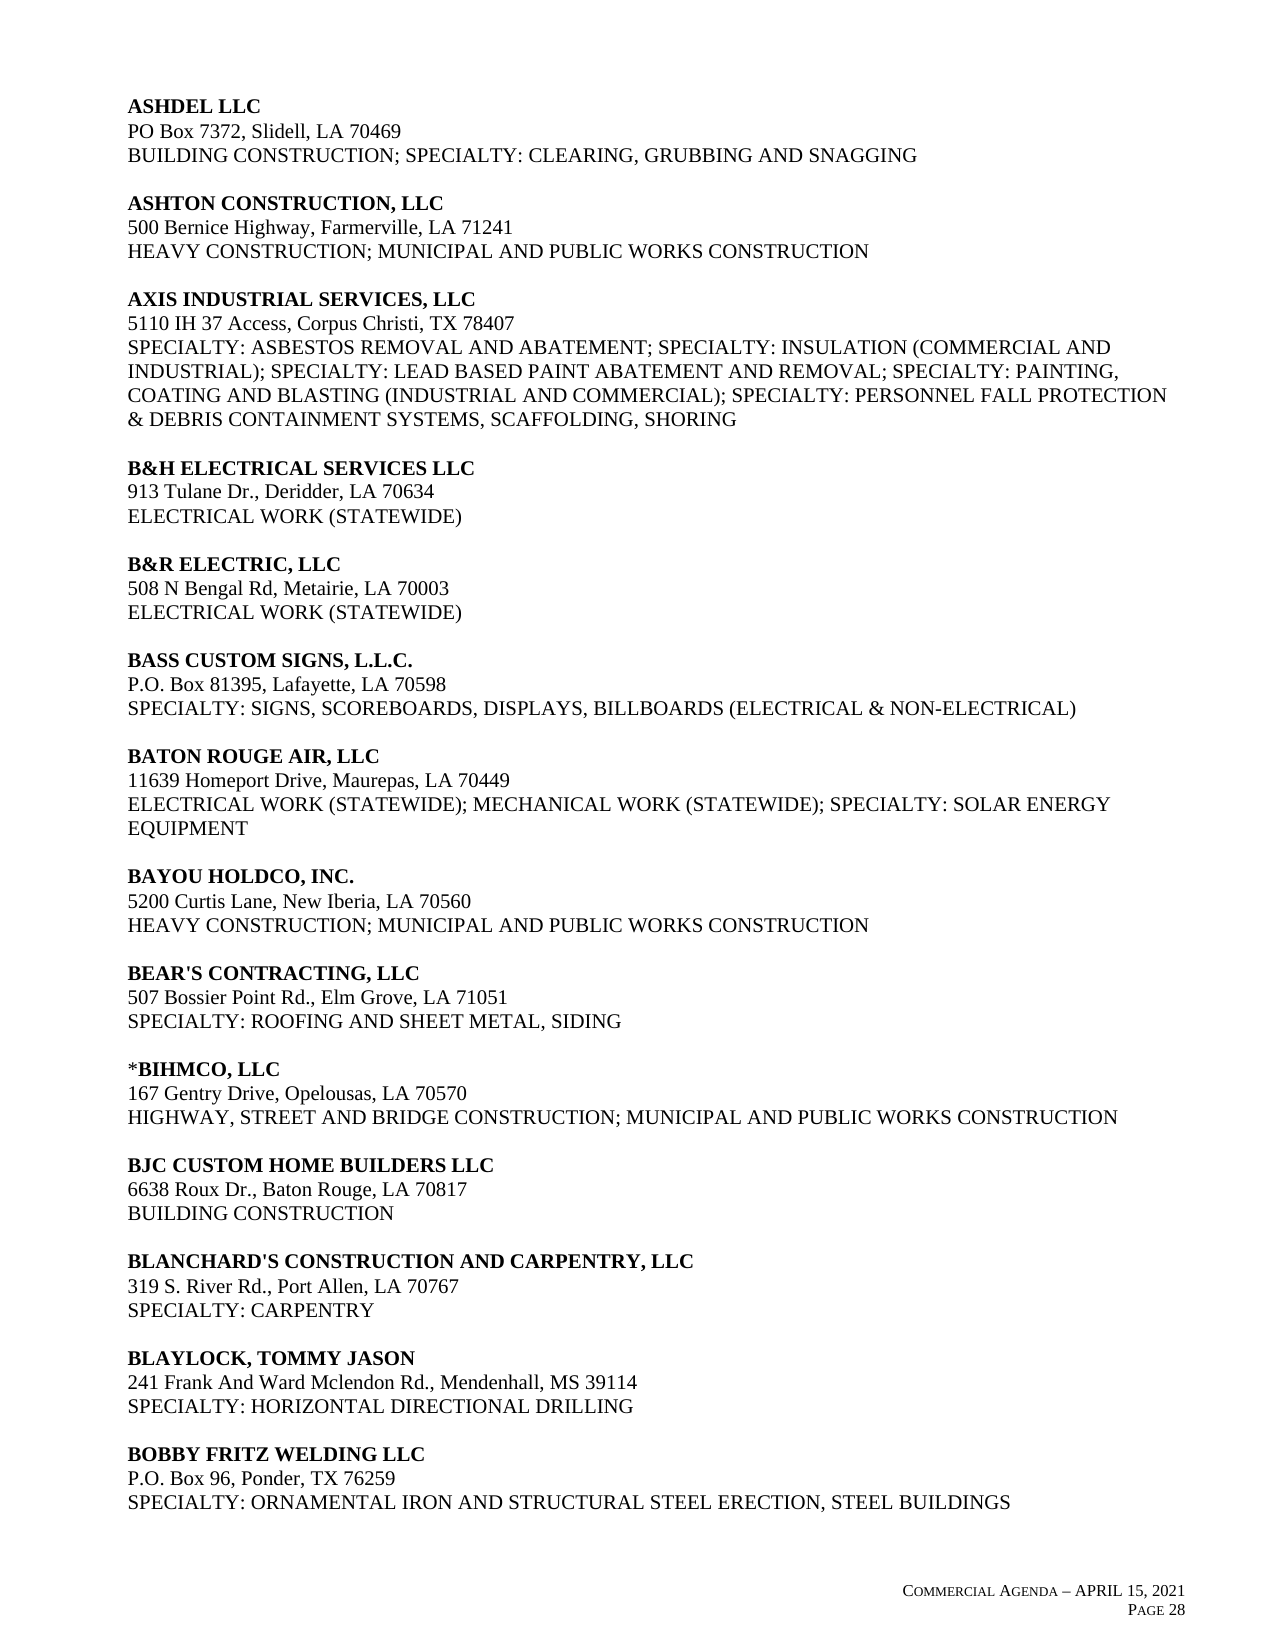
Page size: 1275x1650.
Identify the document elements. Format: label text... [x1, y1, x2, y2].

text BJC CUSTOM HOME BUILDERS LLC [127, 1153, 1185, 1177]
text SPECIALTY: ORNAMENTAL IRON AND STRUCTURAL STEEL ERECTION, STEEL BUILDINGS [127, 1490, 1185, 1514]
text BAYOU HOLDCO, INC. [127, 864, 1185, 888]
text P.O. Box 96, Ponder, TX 76259 [127, 1466, 1185, 1490]
text 6638 Roux Dr., Baton Rouge, LA 70817 [127, 1177, 1185, 1201]
text 11639 Homeport Drive, Maurepas, LA 70449 [127, 768, 1185, 792]
text 508 N Bengal Rd, Metairie, LA 70003 [127, 576, 1185, 600]
text SPECIALTY: CARPENTRY [127, 1298, 1185, 1322]
text BEAR'S CONTRACTING, LLC [127, 961, 1185, 985]
text P.O. Box 81395, Lafayette, LA 70598 [127, 672, 1185, 696]
text PO Box 7372, Slidell, LA 70469 [127, 118, 1185, 143]
text BLAYLOCK, TOMMY JASON [127, 1346, 1185, 1370]
text 241 Frank And Ward Mclendon Rd., Mendenhall, MS 39114 [127, 1370, 1185, 1394]
text 500 Bernice Highway, Farmerville, LA 71241 [127, 215, 1185, 239]
text 507 Bossier Point Rd., Elm Grove, LA 71051 [127, 985, 1185, 1009]
text B&H ELECTRICAL SERVICES LLC [127, 455, 1185, 479]
text HIGHWAY, STREET AND BRIDGE CONSTRUCTION; MUNICIPAL AND PUBLIC WORKS CONSTRUCTION [127, 1105, 1185, 1129]
text SPECIALTY: SIGNS, SCOREBOARDS, DISPLAYS, BILLBOARDS (ELECTRICAL & NON-ELECTRICAL) [127, 696, 1185, 720]
text SPECIALTY: ROOFING AND SHEET METAL, SIDING [127, 1009, 1185, 1033]
text BATON ROUGE AIR, LLC [127, 744, 1185, 768]
text HEAVY CONSTRUCTION; MUNICIPAL AND PUBLIC WORKS CONSTRUCTION [127, 913, 1185, 937]
text 319 S. River Rd., Port Allen, LA 70767 [127, 1273, 1185, 1298]
text 5200 Curtis Lane, New Iberia, LA 70560 [127, 888, 1185, 913]
text 5110 IH 37 Access, Corpus Christi, TX 78407 [127, 311, 1185, 335]
text AXIS INDUSTRIAL SERVICES, LLC [127, 287, 1185, 311]
text ELECTRICAL WORK (STATEWIDE) [127, 600, 1185, 624]
text ELECTRICAL WORK (STATEWIDE); MECHANICAL WORK (STATEWIDE); SPECIALTY: SOLAR ENERGY EQUIPMENT [127, 792, 1185, 840]
text ELECTRICAL WORK (STATEWIDE) [127, 503, 1185, 528]
text BUILDING CONSTRUCTION; SPECIALTY: CLEARING, GRUBBING AND SNAGGING [127, 143, 1185, 167]
text ASHDEL LLC [127, 94, 1185, 118]
text 913 Tulane Dr., Deridder, LA 70634 [127, 479, 1185, 503]
text *BIHMCO, LLC [127, 1057, 1185, 1081]
text BOBBY FRITZ WELDING LLC [127, 1442, 1185, 1466]
text 167 Gentry Drive, Opelousas, LA 70570 [127, 1081, 1185, 1105]
text BLANCHARD'S CONSTRUCTION AND CARPENTRY, LLC [127, 1249, 1185, 1273]
text SPECIALTY: ASBESTOS REMOVAL AND ABATEMENT; SPECIALTY: INSULATION (COMMERCIAL AND INDUSTRIAL); SPECIALTY: LEAD BASED PAINT ABATEMENT AND REMOVAL; SPECIALTY: PAINTING, COATING AND BLASTING (INDUSTRIAL AND COMMERCIAL); SPECIALTY: PERSONNEL FALL PROTECTION & DEBRIS CONTAINMENT SYSTEMS, SCAFFOLDING, SHORING [127, 335, 1185, 431]
text ASHTON CONSTRUCTION, LLC [127, 191, 1185, 215]
text SPECIALTY: HORIZONTAL DIRECTIONAL DRILLING [127, 1394, 1185, 1418]
text B&R ELECTRIC, LLC [127, 552, 1185, 576]
text HEAVY CONSTRUCTION; MUNICIPAL AND PUBLIC WORKS CONSTRUCTION [127, 239, 1185, 263]
text BASS CUSTOM SIGNS, L.L.C. [127, 648, 1185, 672]
text BUILDING CONSTRUCTION [127, 1201, 1185, 1225]
